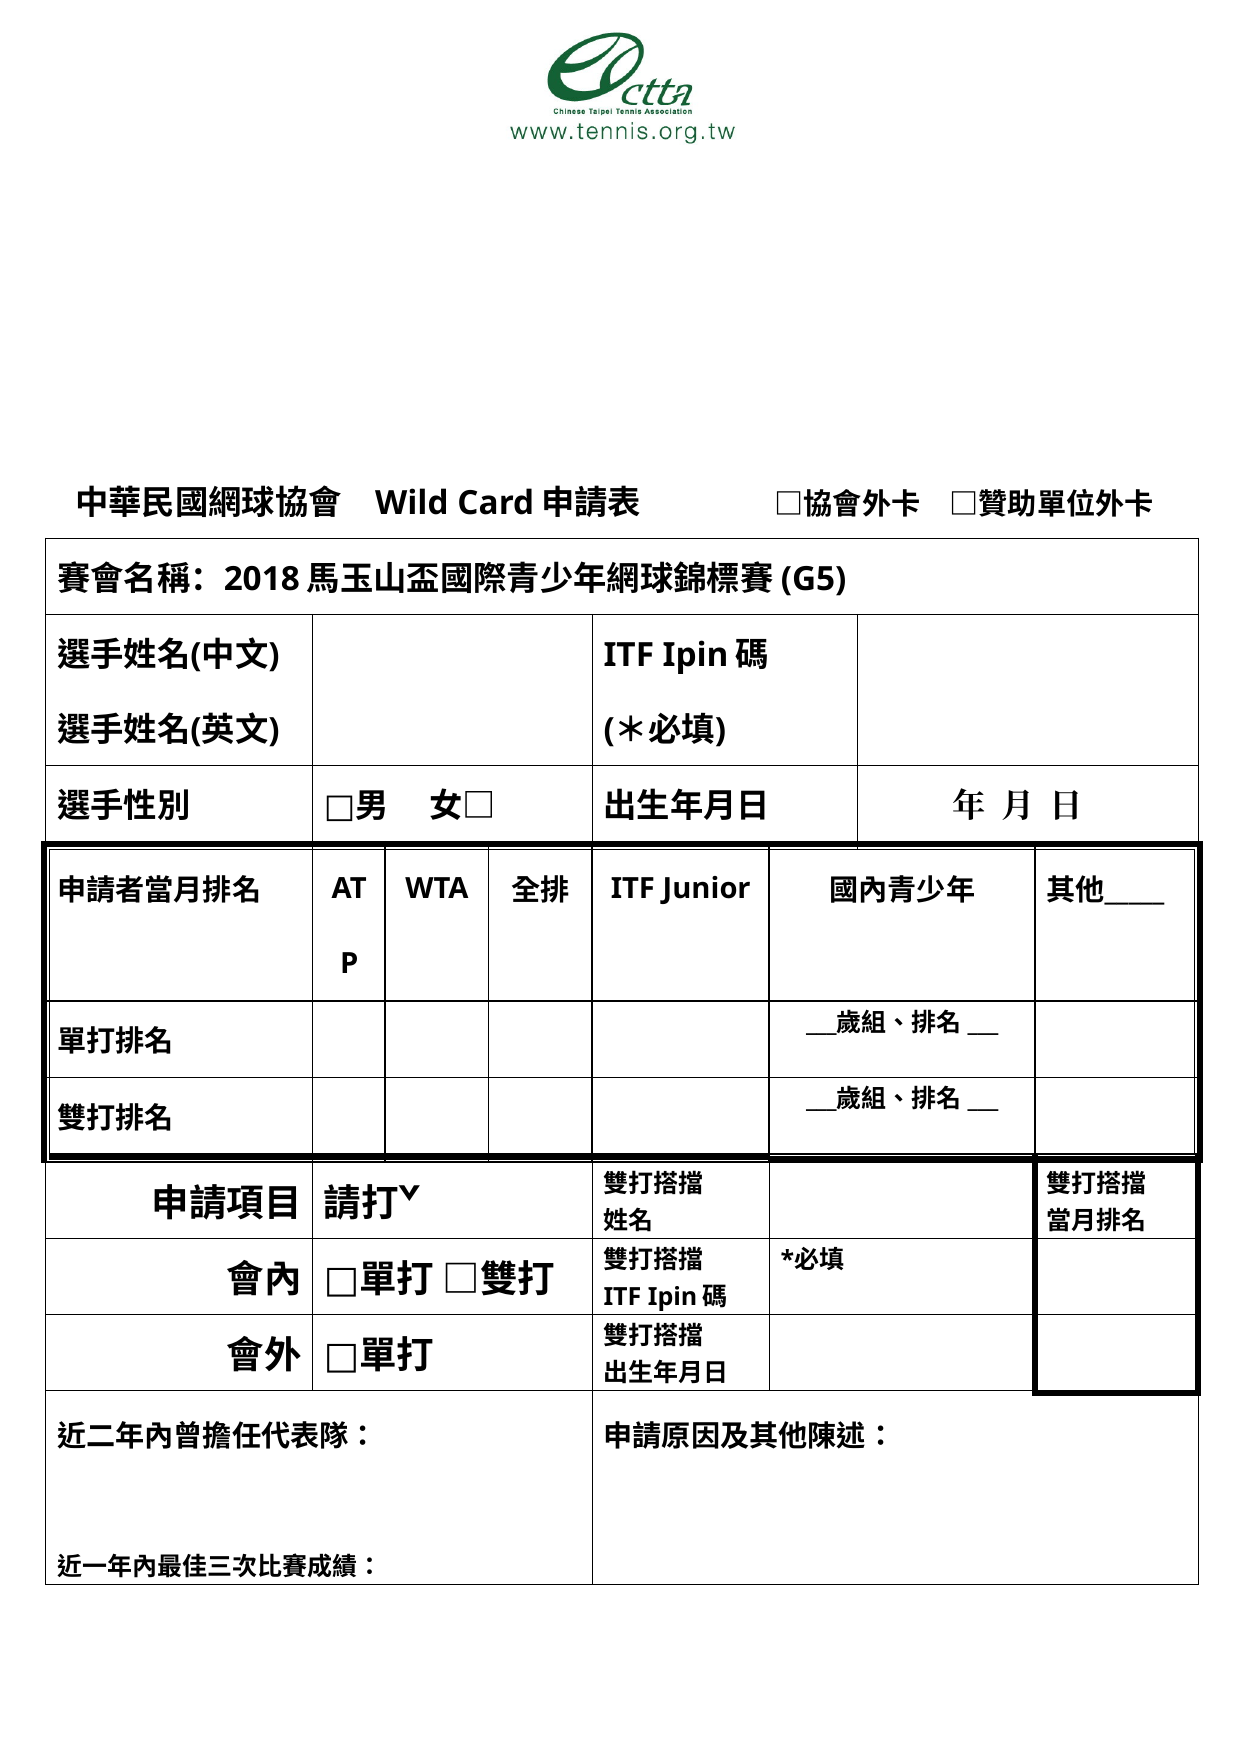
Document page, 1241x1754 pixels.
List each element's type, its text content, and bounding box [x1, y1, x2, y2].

table_cell 近二年內曾擔任代表隊： 近一年內最佳三次比賽成績： [46, 1391, 592, 1583]
picture [495, 17, 745, 147]
table_cell [489, 1078, 591, 1153]
table_cell [1036, 1078, 1194, 1153]
table_cell ITF Ipin碼 (＊必填) [593, 615, 857, 765]
table_cell 雙打搭擋 出生年月日 [593, 1315, 769, 1390]
table_cell 單打排名 [50, 1002, 312, 1077]
table_cell [770, 1315, 1032, 1390]
table_cell □單打 □雙打 [313, 1239, 592, 1314]
table_cell 會外 [46, 1315, 312, 1390]
table_cell 年 月 日 [858, 766, 1198, 841]
table_cell [313, 615, 592, 765]
table_header 賽會名稱：2018馬玉山盃國際青少年網球錦標賽 (G5) [46, 539, 1198, 614]
table_cell 選手性別 [46, 766, 312, 841]
table_cell □男 女□ [313, 766, 592, 841]
table_cell 出生年月日 [593, 766, 857, 841]
table_cell [386, 1078, 488, 1153]
table_cell 國內青少年 [770, 850, 1034, 1000]
table_cell 申請原因及其他陳述： [593, 1391, 1198, 1583]
table_cell ___歲組、排名 ___ [770, 1078, 1034, 1153]
table_cell 選手姓名(中文) 選手姓名(英文) [46, 615, 312, 765]
table_cell 雙打排名 [50, 1078, 312, 1153]
table_cell 會內 [46, 1239, 312, 1314]
table_cell 雙打搭擋 當月排名 [1038, 1163, 1195, 1238]
table_cell 申請項目 [46, 1163, 312, 1238]
table_cell ___歲組、排名 ___ [770, 1002, 1034, 1077]
table_cell [489, 1002, 591, 1077]
table_cell ITF Junior [593, 850, 768, 1000]
table_cell ATP [313, 850, 384, 1000]
table_cell [313, 1002, 384, 1077]
table_cell 雙打搭擋 ITF Ipin碼 [593, 1239, 769, 1314]
table_cell [386, 1002, 488, 1077]
table_cell [1038, 1315, 1195, 1390]
table_cell [593, 1078, 768, 1153]
table_cell 請打ˇ [313, 1163, 592, 1238]
table_cell □單打 [313, 1315, 592, 1390]
table_cell 全排 [489, 850, 591, 1000]
table_cell 其他_____ [1036, 850, 1194, 1000]
table_cell [1038, 1239, 1195, 1314]
table_cell *必填 [770, 1239, 1032, 1314]
table_cell WTA [386, 850, 488, 1000]
table_cell [1036, 1002, 1194, 1077]
text 中華民國網球協會 Wild Card申請表 □協會外卡 □贊助單位外卡 [75, 463, 1165, 538]
table_cell 雙打搭擋 姓名 [593, 1163, 769, 1238]
table_cell [313, 1078, 384, 1153]
table_cell [858, 615, 1198, 765]
table_cell 申請者當月排名 [50, 850, 312, 1000]
table_cell [770, 1163, 1032, 1238]
table_cell [593, 1002, 768, 1077]
